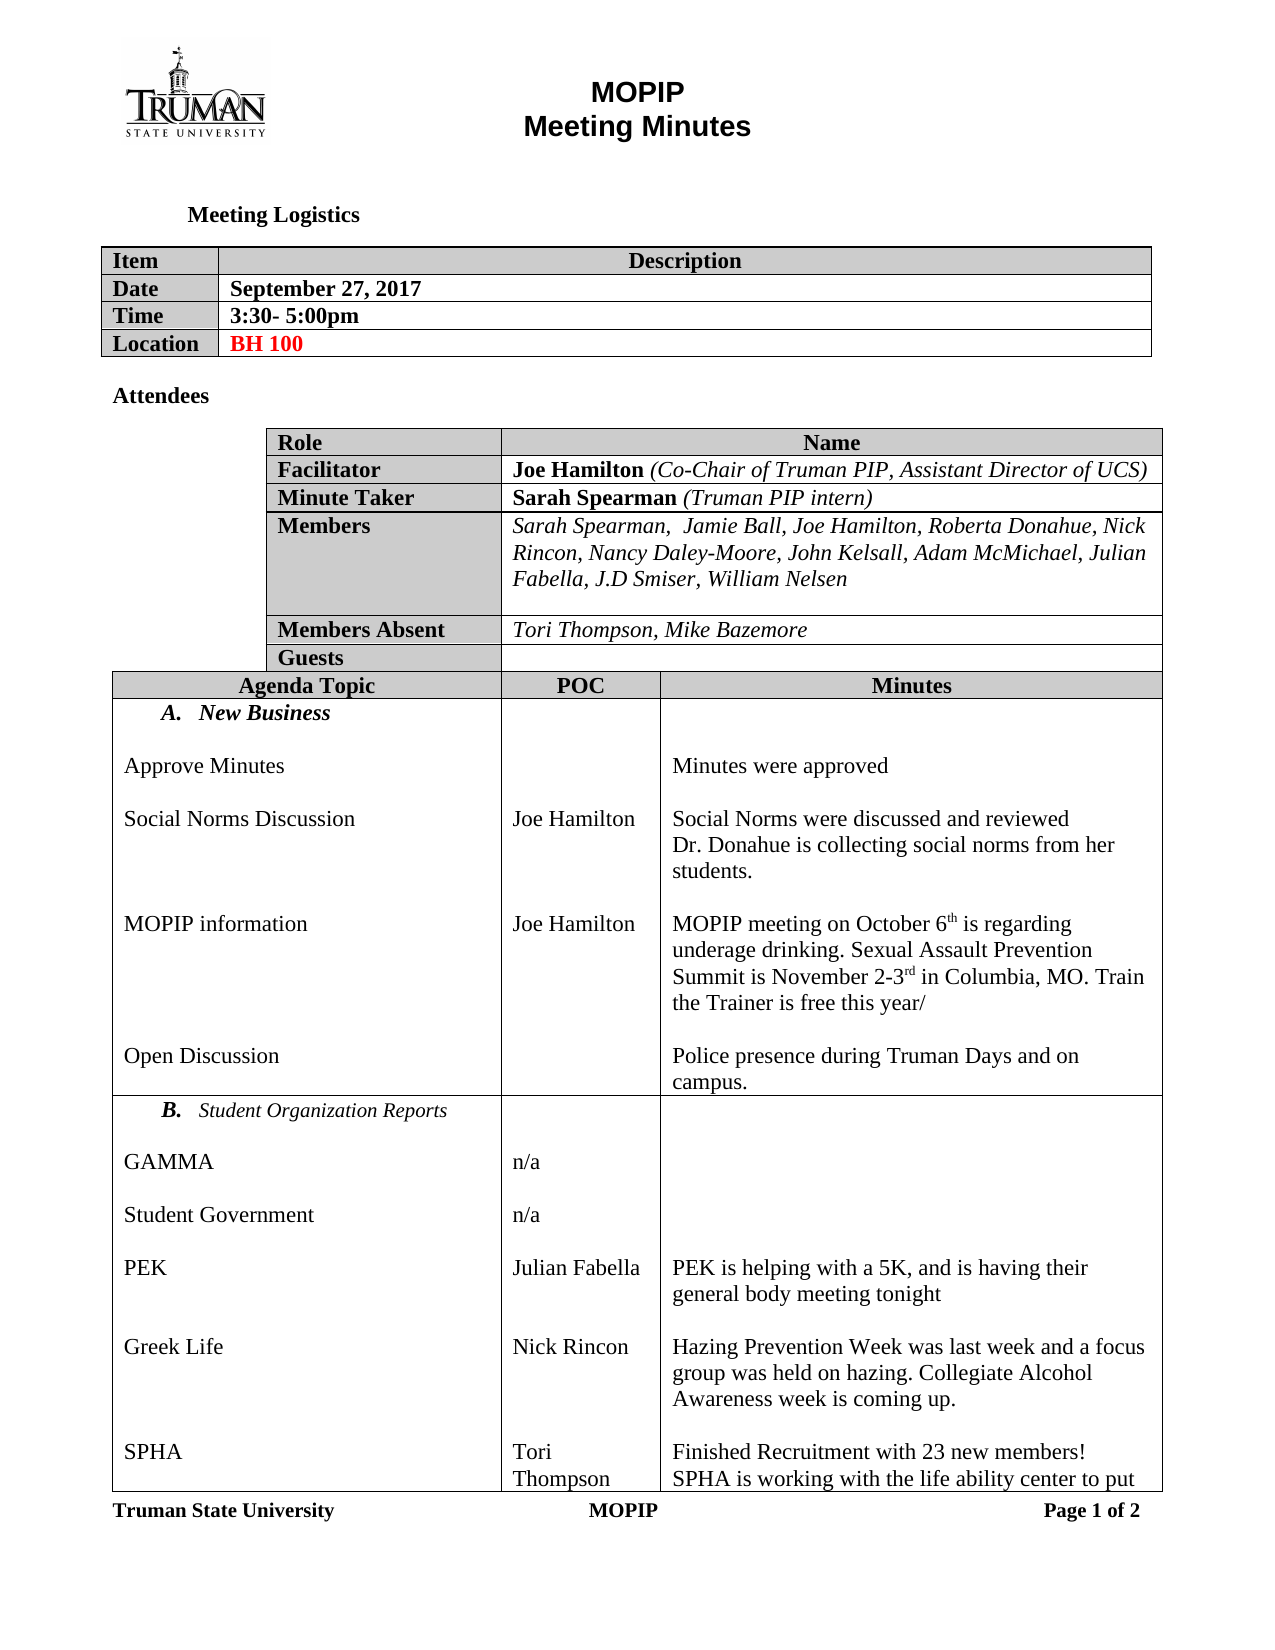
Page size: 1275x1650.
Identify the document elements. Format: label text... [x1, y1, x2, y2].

table_cell Location [102, 330, 218, 356]
table_cell Minutes [661, 672, 1162, 698]
table_cell BH 100 [219, 330, 1151, 356]
table_cell Sarah Spearman (Truman PIP intern) [502, 484, 1162, 511]
table_cell Time [102, 302, 218, 328]
table_cell Student Organization Reports GAMMA Student Government PEK Greek Life SPHA Wellness Committee Women’s Resource Center [113, 1096, 501, 1491]
picture [121, 37, 271, 145]
subtitle Meeting Logistics [187, 201, 1162, 227]
subtitle Attendees [112, 382, 1162, 408]
table_header Description [219, 248, 1151, 274]
table_cell Agenda Topic [113, 672, 501, 698]
table_cell Minute Taker [267, 484, 501, 511]
table_header Name [502, 429, 1162, 455]
table_cell Joe Hamilton Joe Hamilton [502, 699, 660, 1094]
table_cell Tori Thompson, Mike Bazemore [502, 616, 1162, 643]
table_cell POC [502, 672, 660, 698]
table_cell Minutes were approved Social Norms were discussed and reviewed Dr. Donahue is collecting social norms from her students. MOPIP meeting on October 6th is regarding underage drinking. Sexual Assault Prevention Summit is November 2-3rd in Columbia, MO. Train the Trainer is free this year/ Police presence during Truman Days and on campus. [661, 699, 1162, 1094]
table_cell Sarah Spearman, Jamie Ball, Joe Hamilton, Roberta Donahue, Nick Rincon, Nancy Daley-Moore, John Kelsall, Adam McMichael, Julian Fabella, J.D Smiser, William Nelsen [502, 513, 1162, 615]
table_header Role [267, 429, 501, 455]
table_cell [502, 645, 1162, 671]
table_cell New Business Approve Minutes Social Norms Discussion MOPIP information Open Discussion [113, 699, 501, 1094]
table_cell 3:30- 5:00pm [219, 302, 1151, 328]
table_cell Date [102, 275, 218, 301]
table_cell Facilitator [267, 456, 501, 483]
table_cell n/a n/a Julian Fabella Nick Rincon Tori Thompson n/a Nancy Daley-Moore [502, 1096, 660, 1491]
table_cell Joe Hamilton (Co-Chair of Truman PIP, Assistant Director of UCS) [502, 456, 1162, 483]
table_cell September 27, 2017 [219, 275, 1151, 301]
table_cell Guests [267, 645, 501, 671]
table_cell Members Absent [267, 616, 501, 643]
table_header Item [102, 248, 218, 274]
table_cell Members [267, 513, 501, 615]
